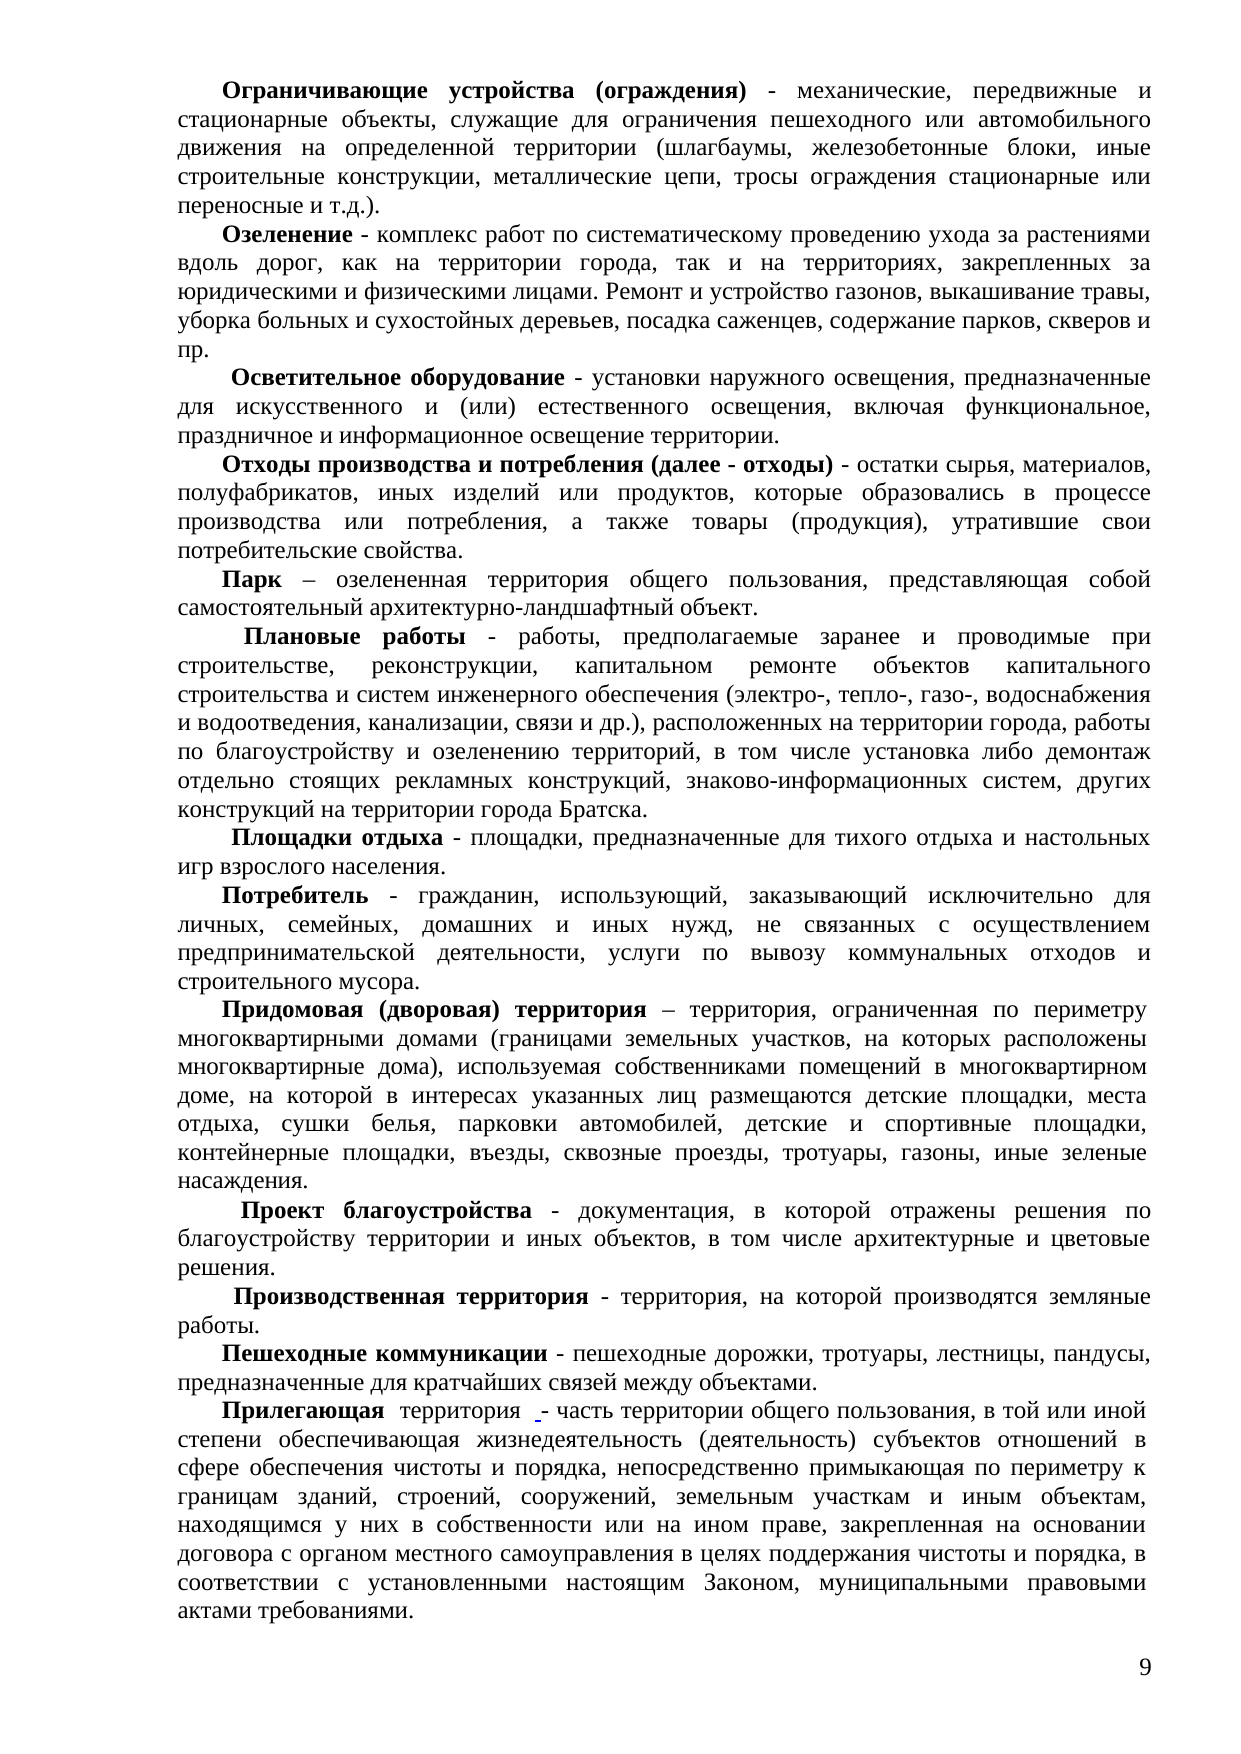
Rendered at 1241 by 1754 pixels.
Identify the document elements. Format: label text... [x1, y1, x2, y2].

text Осветительное оборудование - установки наружного освещения, предназначенные для искусственного и (или) естественного освещения, включая функциональное, праздничное и информационное освещение территории. [177, 362, 1152, 449]
text Прилегающая территория - часть территории общего пользования, в той или иной степени обеспечивающая жизнедеятельность (деятельность) субъектов отношений в сфере обеспечения чистоты и порядка, непосредственно примыкающая по периметру к границам зданий, строений, сооружений, земельным участкам и иным объектам, находящимся у них в собственности или на ином праве, закрепленная на основании договора с органом местного самоуправления в целях поддержания чистоты и порядка, в соответствии с установленными настоящим Законом, муниципальными правовыми актами требованиями. [177, 1396, 1147, 1624]
text Потребитель - гражданин, использующий, заказывающий исключительно для личных, семейных, домашних и иных нужд, не связанных с осуществлением предпринимательской деятельности, услуги по вывозу коммунальных отходов и строительного мусора. [177, 880, 1152, 995]
text Пешеходные коммуникации - пешеходные дорожки, тротуары, лестницы, пандусы, предназначенные для кратчайших связей между объектами. [177, 1338, 1152, 1396]
text Парк – озелененная территория общего пользования, представляющая собой самостоятельный архитектурно-ландшафтный объект. [177, 564, 1152, 621]
text Придомовая (дворовая) территория – территория, ограниченная по периметру многоквартирными домами (границами земельных участков, на которых расположены многоквартирные дома), используемая собственниками помещений в многоквартирном доме, на которой в интересах указанных лиц размещаются детские площадки, места отдыха, сушки белья, парковки автомобилей, детские и спортивные площадки, контейнерные площадки, въезды, сквозные проезды, тротуары, газоны, иные зеленые насаждения. [177, 995, 1147, 1195]
text Ограничивающие устройства (ограждения) - механические, передвижные и стационарные объекты, служащие для ограничения пешеходного или автомобильного движения на определенной территории (шлагбаумы, железобетонные блоки, иные строительные конструкции, металлические цепи, тросы ограждения стационарные или переносные и т.д.). [177, 75, 1152, 219]
text Производственная территория - территория, на которой производятся земляные работы. [177, 1281, 1152, 1338]
text Проект благоустройства - документация, в которой отражены решения по благоустройству территории и иных объектов, в том числе архитектурные и цветовые решения. [177, 1195, 1152, 1281]
text Площадки отдыха - площадки, предназначенные для тихого отдыха и настольных игр взрослого населения. [177, 822, 1152, 880]
text Отходы производства и потребления (далее - отходы) - остатки сырья, материалов, полуфабрикатов, иных изделий или продуктов, которые образовались в процессе производства или потребления, а также товары (продукция), утратившие свои потребительские свойства. [177, 449, 1152, 564]
text Плановые работы - работы, предполагаемые заранее и проводимые при строительстве, реконструкции, капитальном ремонте объектов капитального строительства и систем инженерного обеспечения (электро-, тепло-, газо-, водоснабжения и водоотведения, канализации, связи и др.), расположенных на территории города, работы по благоустройству и озеленению территорий, в том числе установка либо демонтаж отдельно стоящих рекламных конструкций, знаково-информационных систем, других конструкций на территории города Братска. [177, 621, 1152, 822]
text Озеленение - комплекс работ по систематическому проведению ухода за растениями вдоль дорог, как на территории города, так и на территориях, закрепленных за юридическими и физическими лицами. Ремонт и устройство газонов, выкашивание травы, уборка больных и сухостойных деревьев, посадка саженцев, содержание парков, скверов и пр. [177, 219, 1152, 362]
